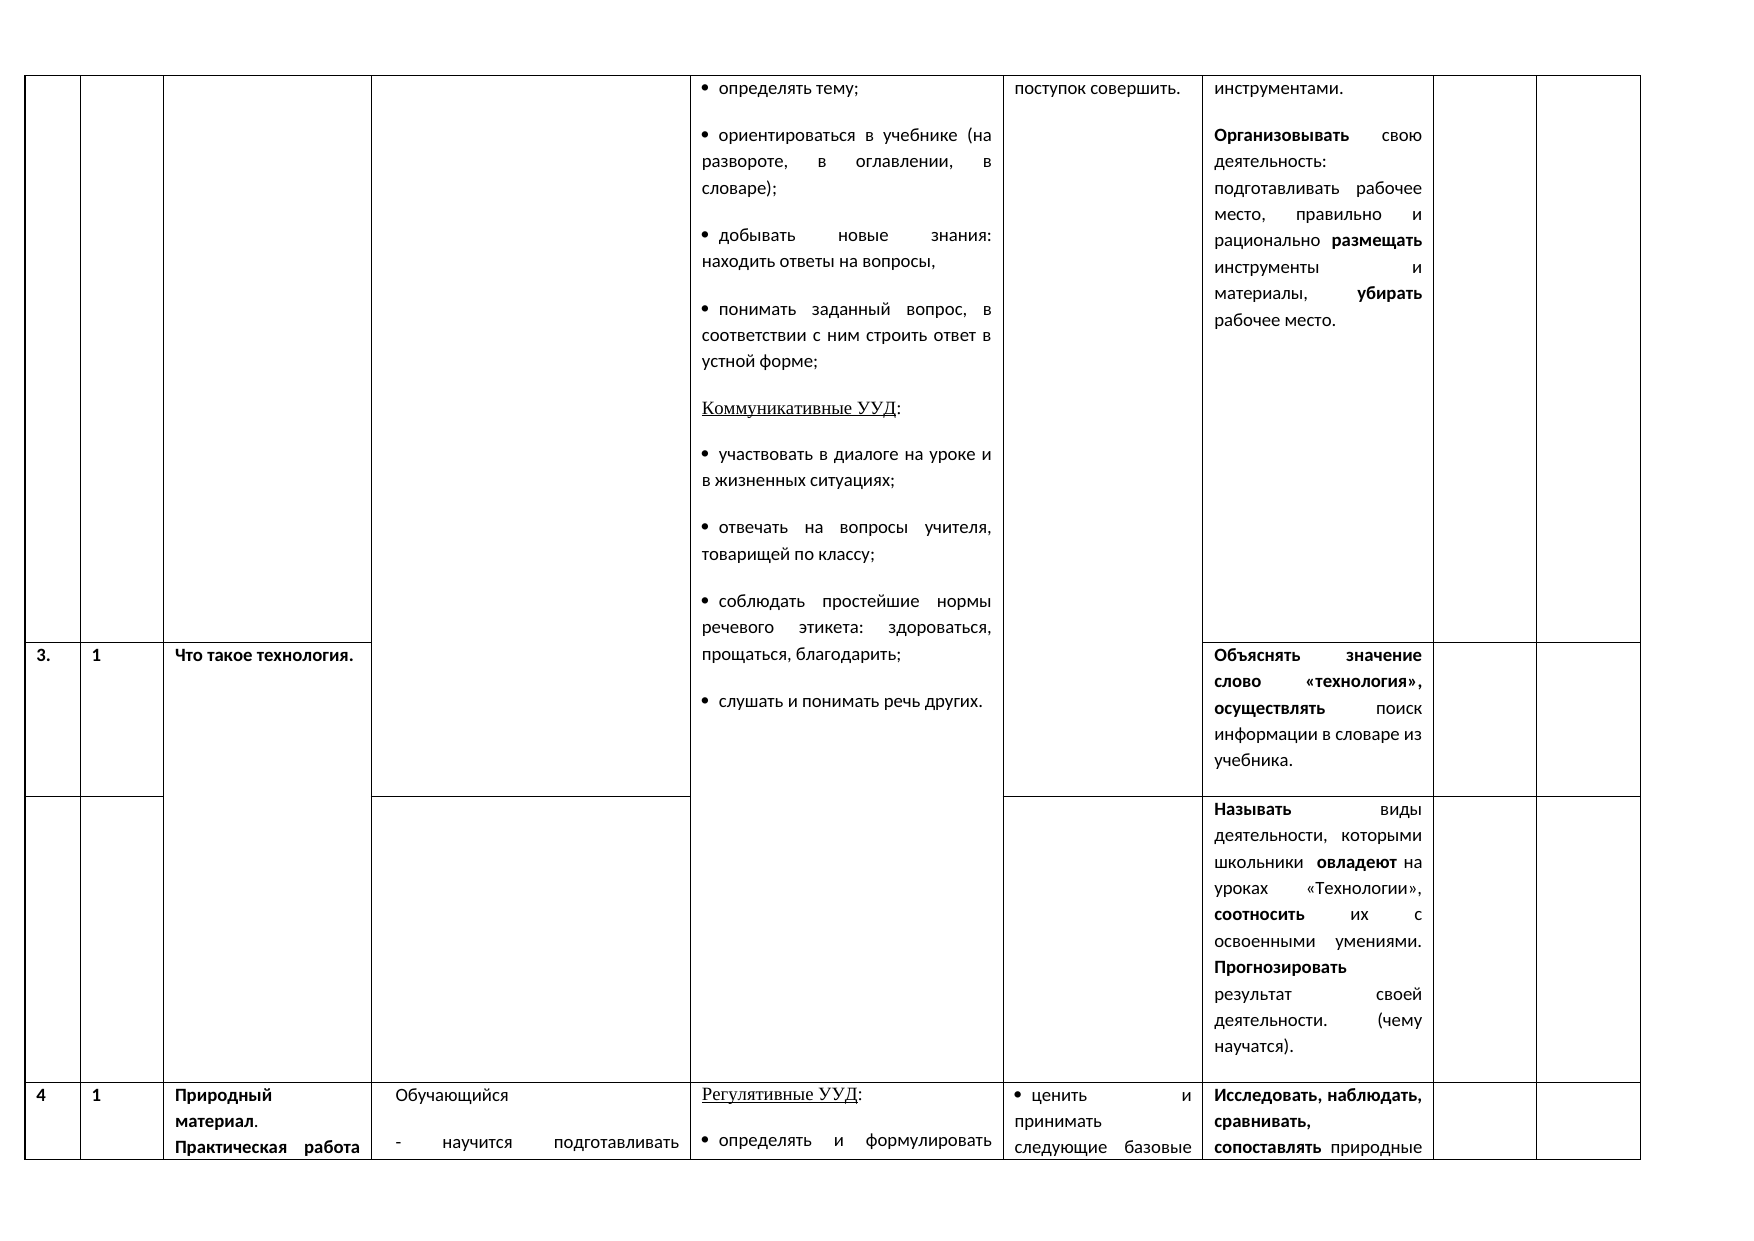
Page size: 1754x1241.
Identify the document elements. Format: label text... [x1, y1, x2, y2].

table_cell Объяснять значение слово «технология», осуществлять поиск информации в словаре из учебника. [1203, 643, 1433, 796]
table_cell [372, 1083, 690, 1159]
table_cell Что такое технология. [164, 643, 371, 1082]
table_cell [1004, 797, 1202, 1082]
table_cell [1537, 643, 1640, 796]
table_cell 1 [81, 643, 163, 796]
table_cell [691, 1083, 1003, 1159]
table_cell [81, 797, 163, 1082]
table_cell [1434, 797, 1536, 1082]
table_cell [26, 797, 80, 1082]
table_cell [1004, 1083, 1202, 1159]
table_cell [1434, 1083, 1536, 1159]
table_cell 4 [26, 1083, 80, 1159]
table_cell [1537, 1083, 1640, 1159]
table_cell [1434, 643, 1536, 796]
table_cell Называть виды деятельности, которыми школьники овладеют на уроках «Технологии», соотносить их с освоенными умениями. Прогнозировать результат своей деятельности. (чему научатся). [1203, 797, 1433, 1082]
table_cell 2. [26, 76, 80, 642]
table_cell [164, 76, 371, 642]
table_cell [1537, 76, 1640, 642]
table_cell [1434, 76, 1536, 642]
table_cell [372, 797, 690, 1082]
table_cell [1203, 1083, 1433, 1159]
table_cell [164, 1083, 371, 1159]
table_cell [1537, 797, 1640, 1082]
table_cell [1203, 76, 1433, 642]
table_cell 3. [26, 643, 80, 796]
table_cell 1 [81, 76, 163, 642]
table_cell 1 [81, 1083, 163, 1159]
